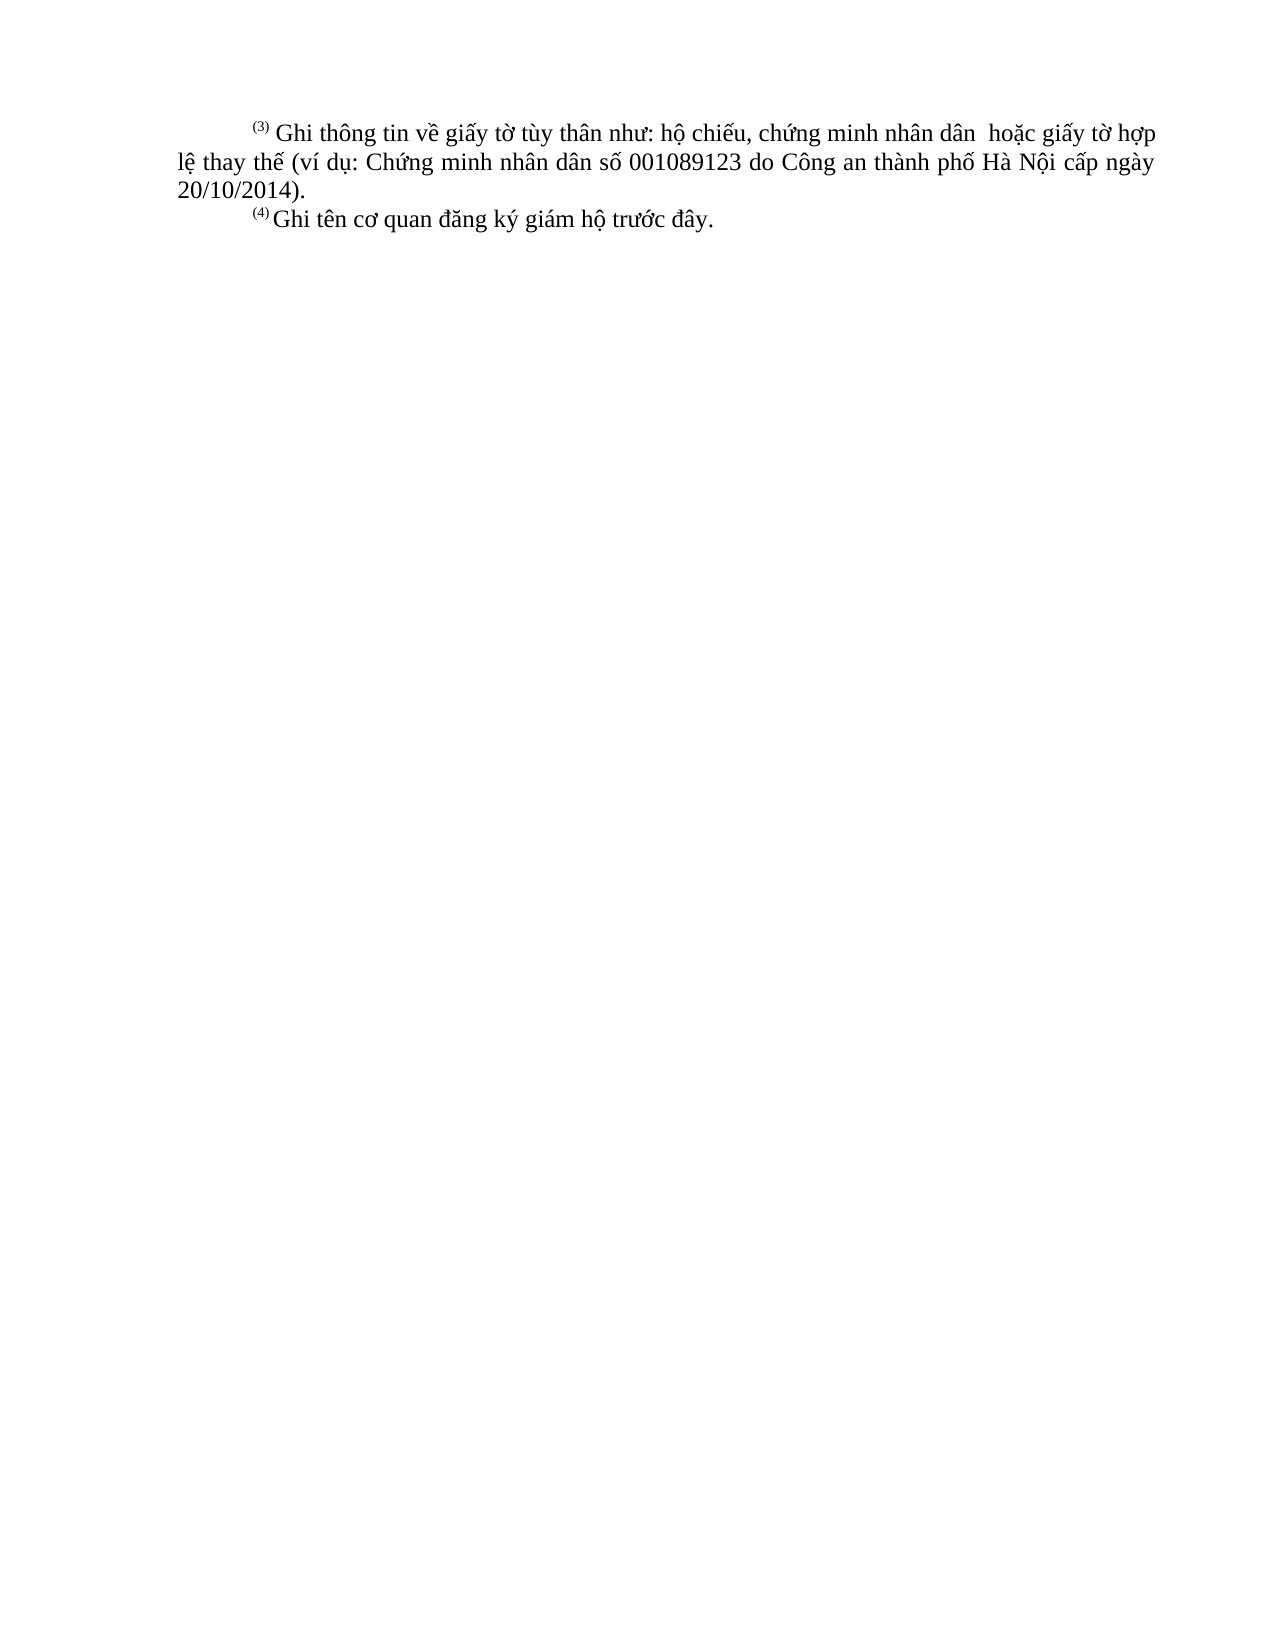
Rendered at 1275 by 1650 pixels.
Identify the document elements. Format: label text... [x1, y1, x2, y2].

text (3) Ghi thông tin về giấy tờ tùy thân như: hộ chiếu, chứng minh nhân dân hoặc giấy tờ hợp lệ thay thế (ví dụ: Chứng minh nhân dân số 001089123 do Công an thành phố Hà Nội cấp ngày 20/10/2014). [177, 118, 1157, 204]
text (4) Ghi tên cơ quan đăng ký giám hộ trước đây. [177, 204, 1157, 233]
